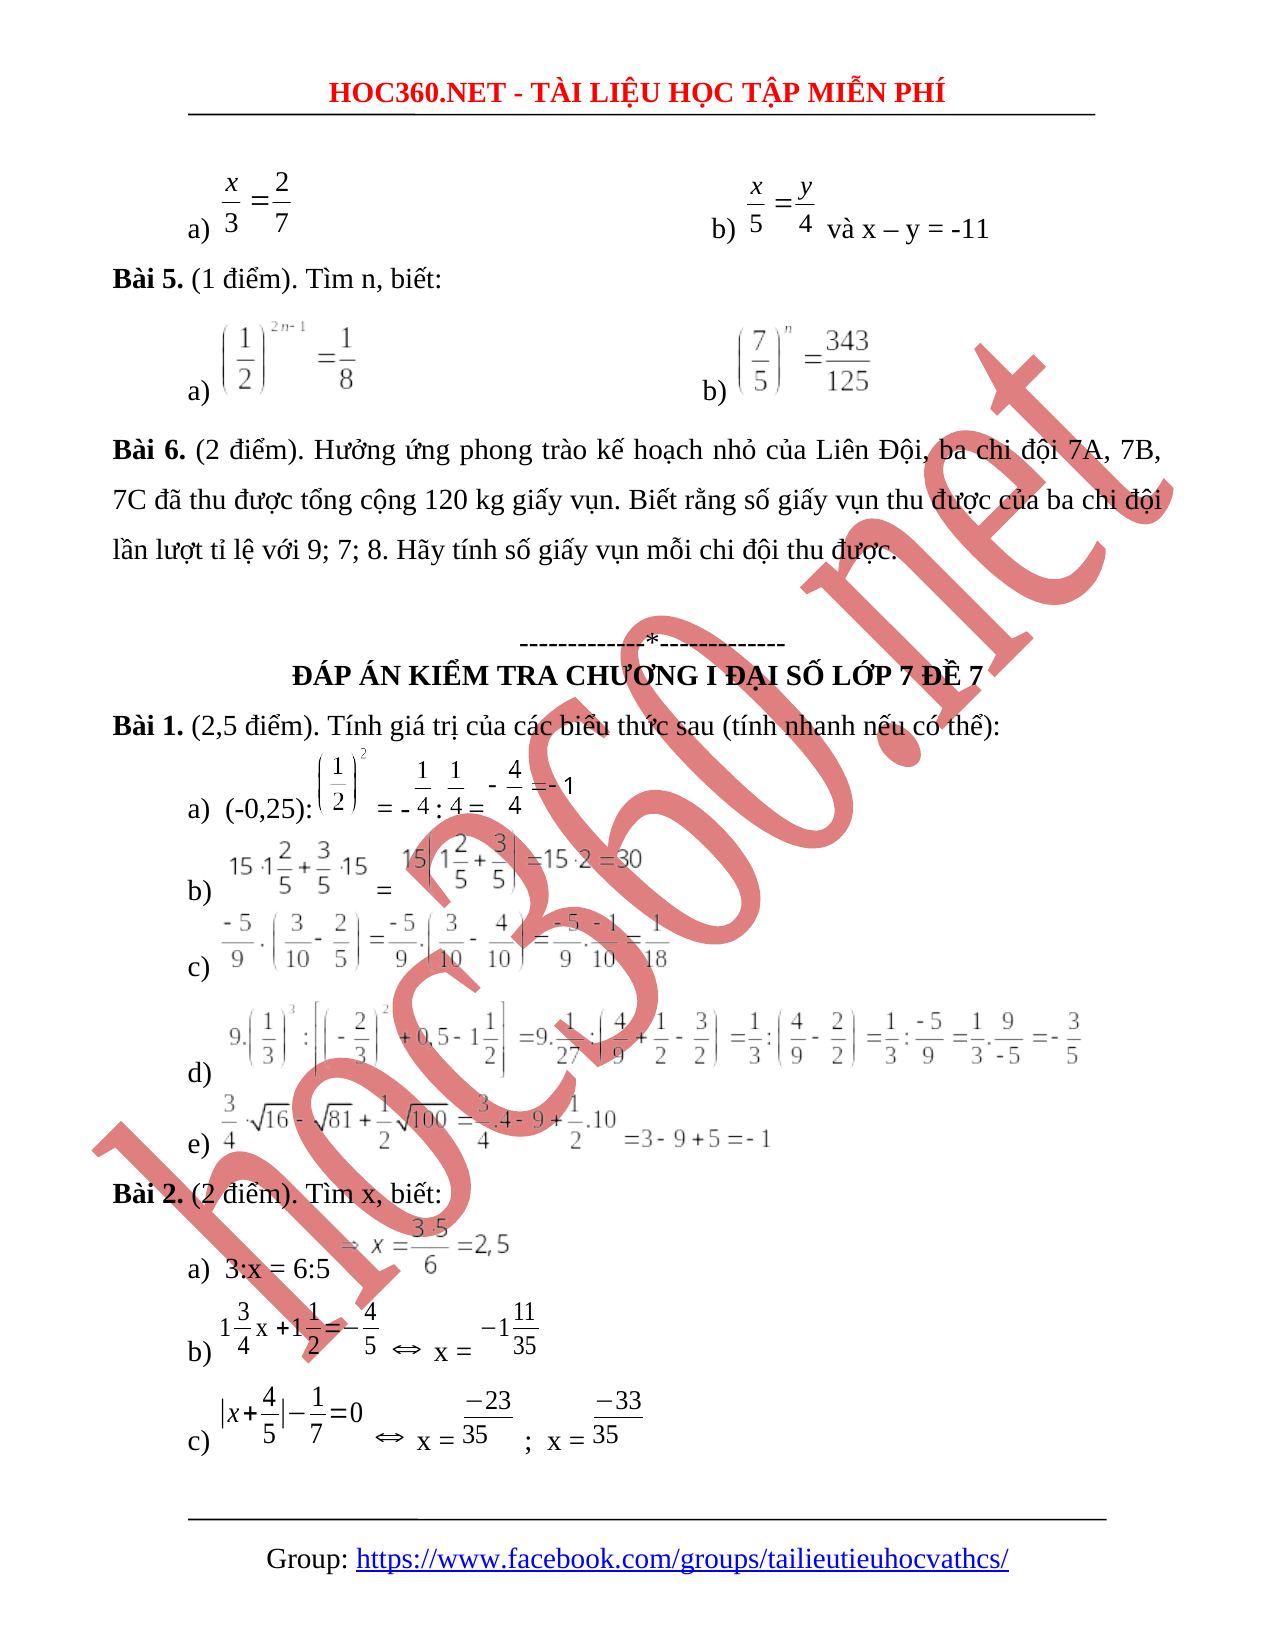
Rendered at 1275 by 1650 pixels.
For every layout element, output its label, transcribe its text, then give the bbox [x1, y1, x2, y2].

text b) x = [112, 1297, 1164, 1367]
text Bài 2. (2 điểm). Tìm x, biết: [112, 1176, 1162, 1209]
text Bài 6. (2 điểm). Hưởng ứng phong trào kế hoạch nhỏ của Liên Đội, ba chi đội 7A, 7B, 7C đã thu được tổng cộng 120 kg giấy vụn. Biết rằng số giấy vụn thu được của ba chi đội lần lượt tỉ lệ với 9; 7; 8. Hãy tính số giấy vụn mỗi chi đội thu được. [112, 432, 1162, 566]
text a) (-0,25): = -:= [112, 742, 1162, 825]
text a) 3:x = 6:5 [112, 1209, 1162, 1284]
text ĐÁP ÁN KIỂM TRA CHƯƠNG I ĐẠI SỐ LỚP 7 ĐỀ 7 [112, 658, 1162, 692]
text c) x = ; x = [112, 1380, 1164, 1456]
text a) b) và x – y = -11 [112, 164, 1162, 244]
text e) [112, 1089, 1162, 1159]
text b) = [112, 825, 1162, 906]
text a) b) [112, 311, 1162, 407]
text c) [112, 906, 1162, 983]
text Bài 5. (1 điểm). Tìm n, biết: [112, 261, 1162, 295]
text d) [112, 995, 1162, 1089]
text Bài 1. (2,5 điểm). Tính giá trị của các biểu thức sau (tính nhanh nếu có thể): [112, 708, 1162, 742]
text -------------*------------- [112, 625, 1162, 658]
